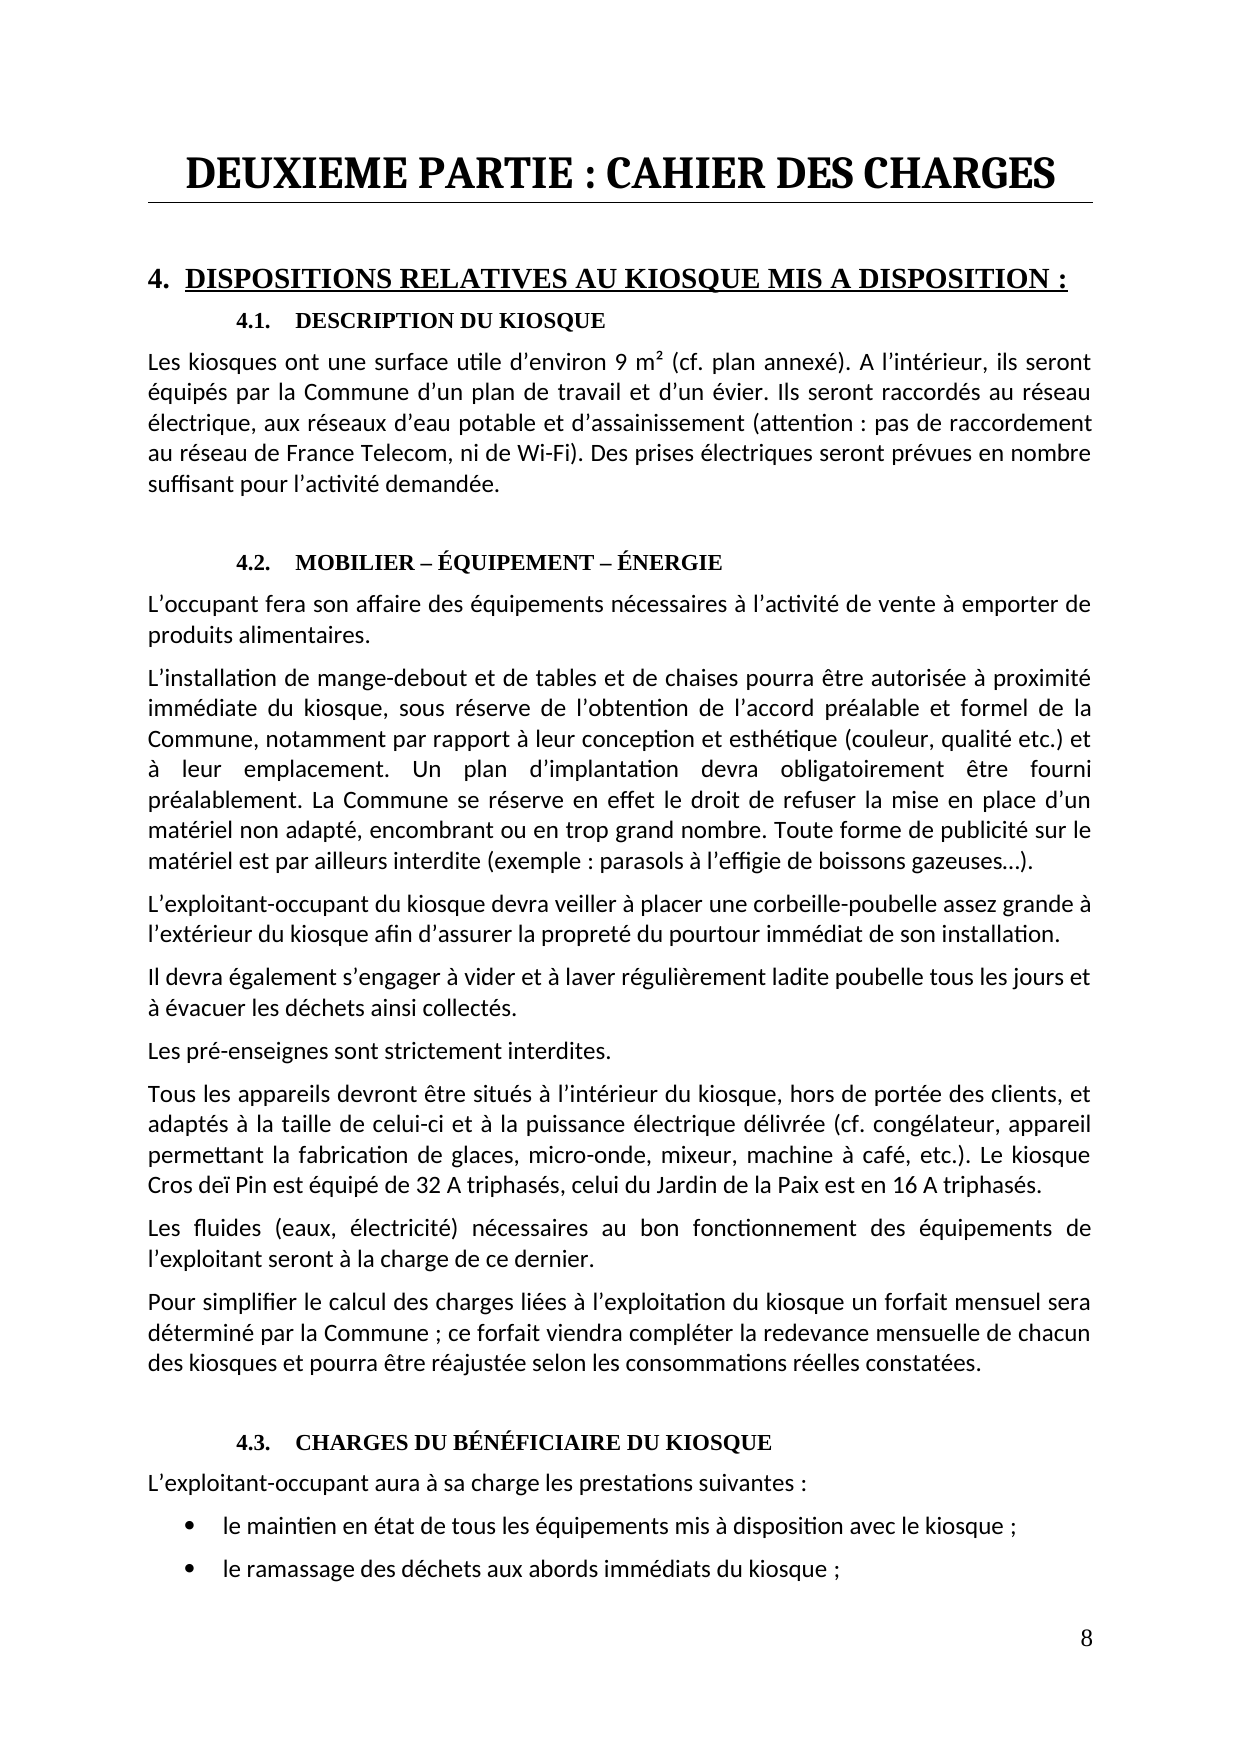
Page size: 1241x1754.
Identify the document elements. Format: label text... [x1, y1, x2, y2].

text L’exploitant-occupant aura à sa charge les prestations suivantes : [148, 1467, 1093, 1498]
text Description du kiosque [236, 307, 1093, 333]
text Pour simplifier le calcul des charges liées à l’exploitation du kiosque un forfait mensuel sera déterminé par la Commune ; ce forfait viendra compléter la redevance mensuelle de chacun des kiosques et pourra être réajustée selon les consommations réelles constatées. [148, 1286, 1093, 1378]
text Les fluides (eaux, électricité) nécessaires au bon fonctionnement des équipements de l’exploitant seront à la charge de ce dernier. [148, 1213, 1093, 1274]
text L’exploitant-occupant du kiosque devra veiller à placer une corbeille-poubelle assez grande à l’extérieur du kiosque afin d’assurer la propreté du pourtour immédiat de son installation. [148, 888, 1093, 949]
text DEUXIEME PARTIE : CAHIER DES CHARGES [148, 148, 1093, 202]
text DISPOSITIONS RELATIVES AU KIOSQUE MIS A DISPOSITION : [148, 261, 1093, 294]
text Charges du bénéficiaire du kiosque [236, 1429, 1093, 1455]
text Les pré-enseignes sont strictement interdites. [148, 1035, 1093, 1066]
text Les kiosques ont une surface utile d’environ 9 m² (cf. plan annexé). A l’intérieur, ils seront équipés par la Commune d’un plan de travail et d’un évier. Ils seront raccordés au réseau électrique, aux réseaux d’eau potable et d’assainissement (attention : pas de raccordement au réseau de France Telecom, ni de Wi-Fi). Des prises électriques seront prévues en nombre suffisant pour l’activité demandée. [148, 346, 1093, 498]
text L’occupant fera son affaire des équipements nécessaires à l’activité de vente à emporter de produits alimentaires. [148, 588, 1093, 649]
text Tous les appareils devront être situés à l’intérieur du kiosque, hors de portée des clients, et adaptés à la taille de celui-ci et à la puissance électrique délivrée (cf. congélateur, appareil permettant la fabrication de glaces, micro-onde, mixeur, machine à café, etc.). Le kiosque Cros deï Pin est équipé de 32 A triphasés, celui du Jardin de la Paix est en 16 A triphasés. [148, 1078, 1093, 1200]
text L’installation de mange-debout et de tables et de chaises pourra être autorisée à proximité immédiate du kiosque, sous réserve de l’obtention de l’accord préalable et formel de la Commune, notamment par rapport à leur conception et esthétique (couleur, qualité etc.) et à leur emplacement. Un plan d’implantation devra obligatoirement être fourni préalablement. La Commune se réserve en effet le droit de refuser la mise en place d’un matériel non adapté, encombrant ou en trop grand nombre. Toute forme de publicité sur le matériel est par ailleurs interdite (exemple : parasols à l’effigie de boissons gazeuses…). [148, 662, 1093, 875]
text Mobilier – équipement – énergie [236, 549, 1093, 576]
list le maintien en état de tous les équipements mis à disposition avec le kiosque ; [185, 1511, 1093, 1541]
list le ramassage des déchets aux abords immédiats du kiosque ; [185, 1553, 1093, 1584]
text Il devra également s’engager à vider et à laver régulièrement ladite poubelle tous les jours et à évacuer les déchets ainsi collectés. [148, 961, 1093, 1022]
